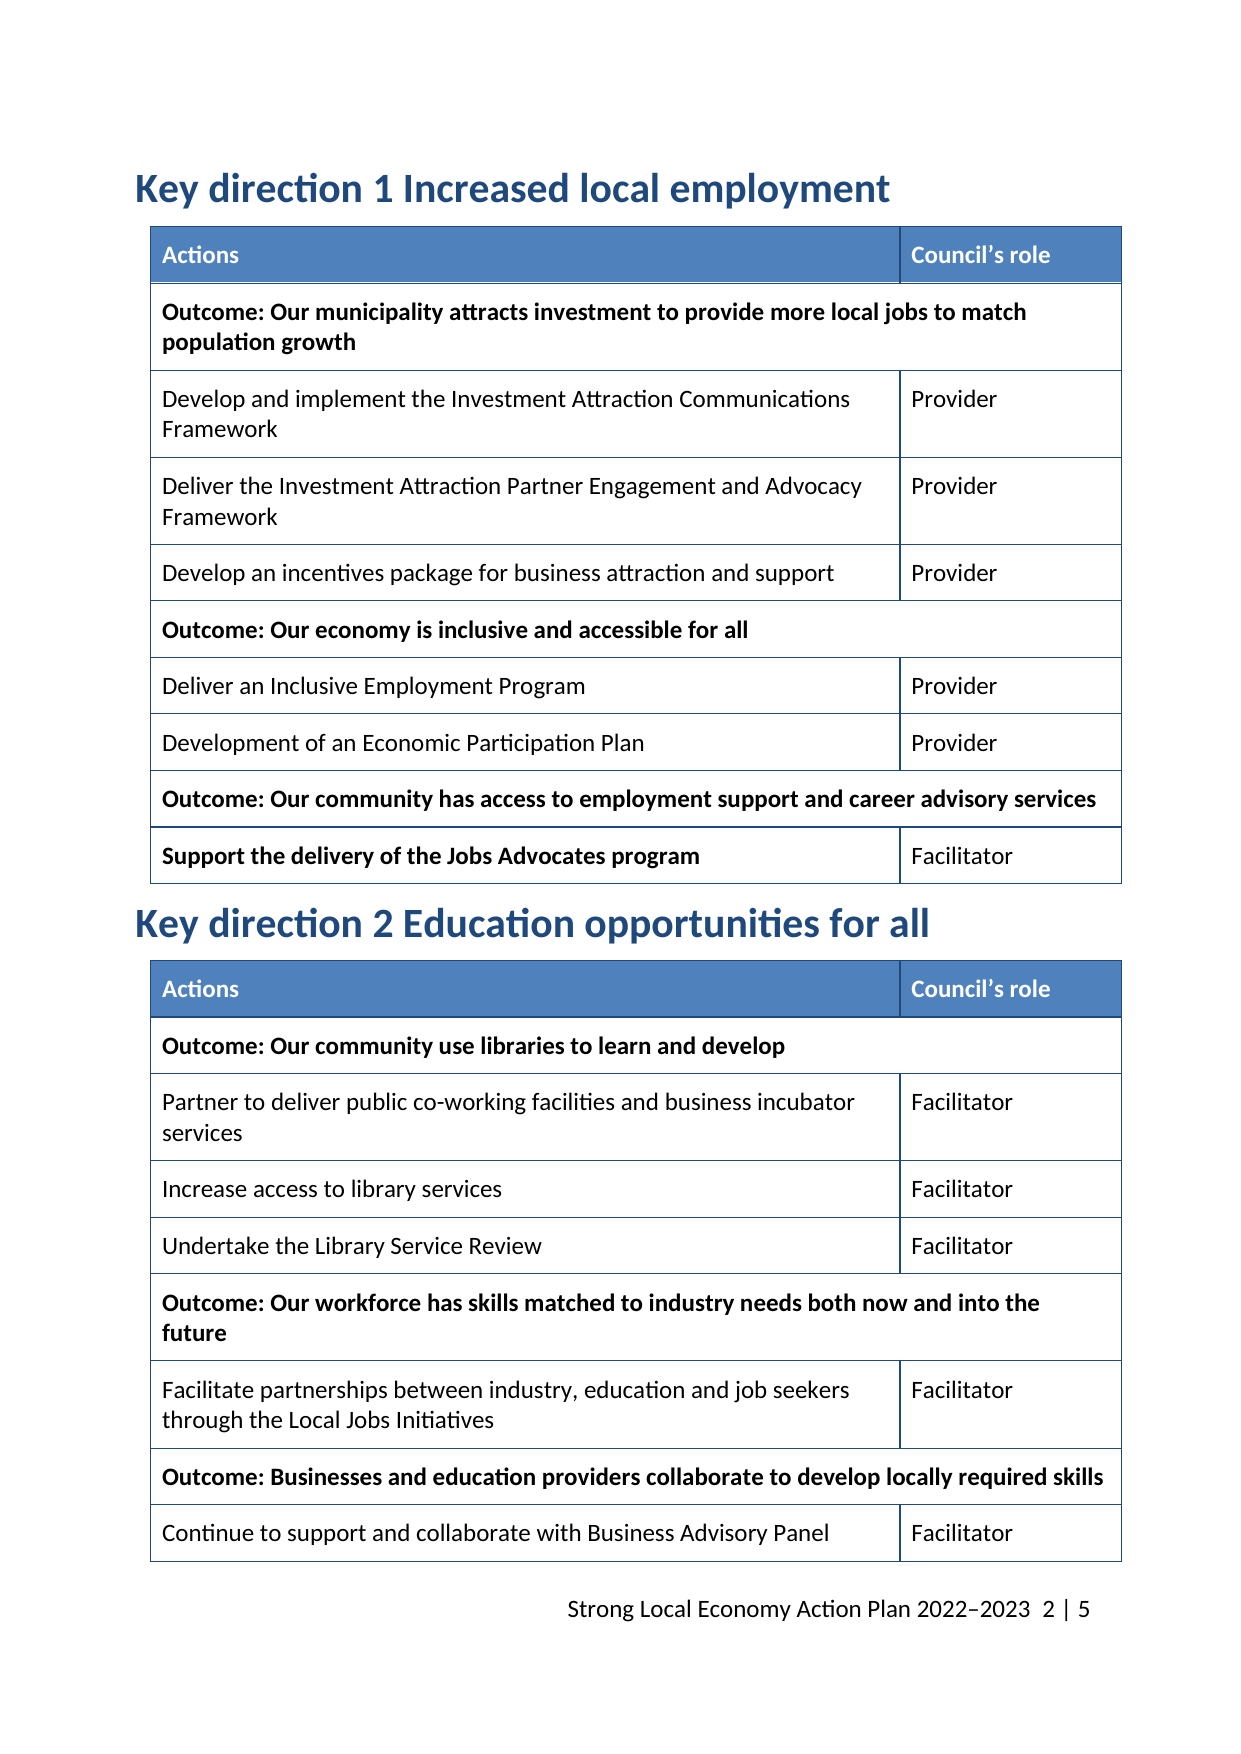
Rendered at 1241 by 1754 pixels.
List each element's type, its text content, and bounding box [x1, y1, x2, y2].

table_cell Facilitate partnerships between industry, education and job seekers through the Local Jobs Initiatives [151, 1361, 899, 1447]
table_cell Outcome: Our workforce has skills matched to industry needs both now and into the future [151, 1274, 1121, 1360]
table_cell Provider [901, 371, 1121, 457]
table_cell Outcome: Businesses and education providers collaborate to develop locally required skills [151, 1449, 1121, 1504]
table_cell Deliver an Inclusive Employment Program [151, 658, 899, 713]
table_cell Continue to support and collaborate with Business Advisory Panel [151, 1505, 899, 1561]
table_cell Facilitator [901, 828, 1121, 883]
table_cell Support the delivery of the Jobs Advocates program [151, 828, 899, 883]
table_cell Increase access to library services [151, 1161, 899, 1217]
table_cell Development of an Economic Participation Plan [151, 714, 899, 770]
table_cell Outcome: Our economy is inclusive and accessible for all [151, 601, 1121, 657]
table_cell Provider [901, 458, 1121, 544]
table_cell Provider [901, 545, 1121, 600]
table_cell Partner to deliver public co-working facilities and business incubator services [151, 1074, 899, 1160]
table_cell Develop and implement the Investment Attraction Communications Framework [151, 371, 899, 457]
table_cell Develop an incentives package for business attraction and support [151, 545, 899, 600]
table_header Actions [151, 961, 899, 1016]
table_cell Outcome: Our community use libraries to learn and develop [151, 1018, 1121, 1073]
table_cell Facilitator [901, 1505, 1121, 1561]
table_cell Facilitator [901, 1161, 1121, 1217]
table_cell Facilitator [901, 1074, 1121, 1160]
table_cell Facilitator [901, 1218, 1121, 1273]
table_cell Outcome: Our community has access to employment support and career advisory services [151, 771, 1121, 826]
table_cell Provider [901, 658, 1121, 713]
table_header Council’s role [901, 227, 1121, 282]
table_header Actions [151, 227, 899, 282]
subtitle Key direction 2 Education opportunities for all [135, 897, 1090, 947]
table_cell Outcome: Our municipality attracts investment to provide more local jobs to match population growth [151, 284, 1121, 369]
table_cell Undertake the Library Service Review [151, 1218, 899, 1273]
table_cell Facilitator [901, 1361, 1121, 1447]
table_cell Provider [901, 714, 1121, 770]
table_header Council’s role [901, 961, 1121, 1016]
table_cell Deliver the Investment Attraction Partner Engagement and Advocacy Framework [151, 458, 899, 544]
subtitle Key direction 1 Increased local employment [135, 162, 1090, 213]
